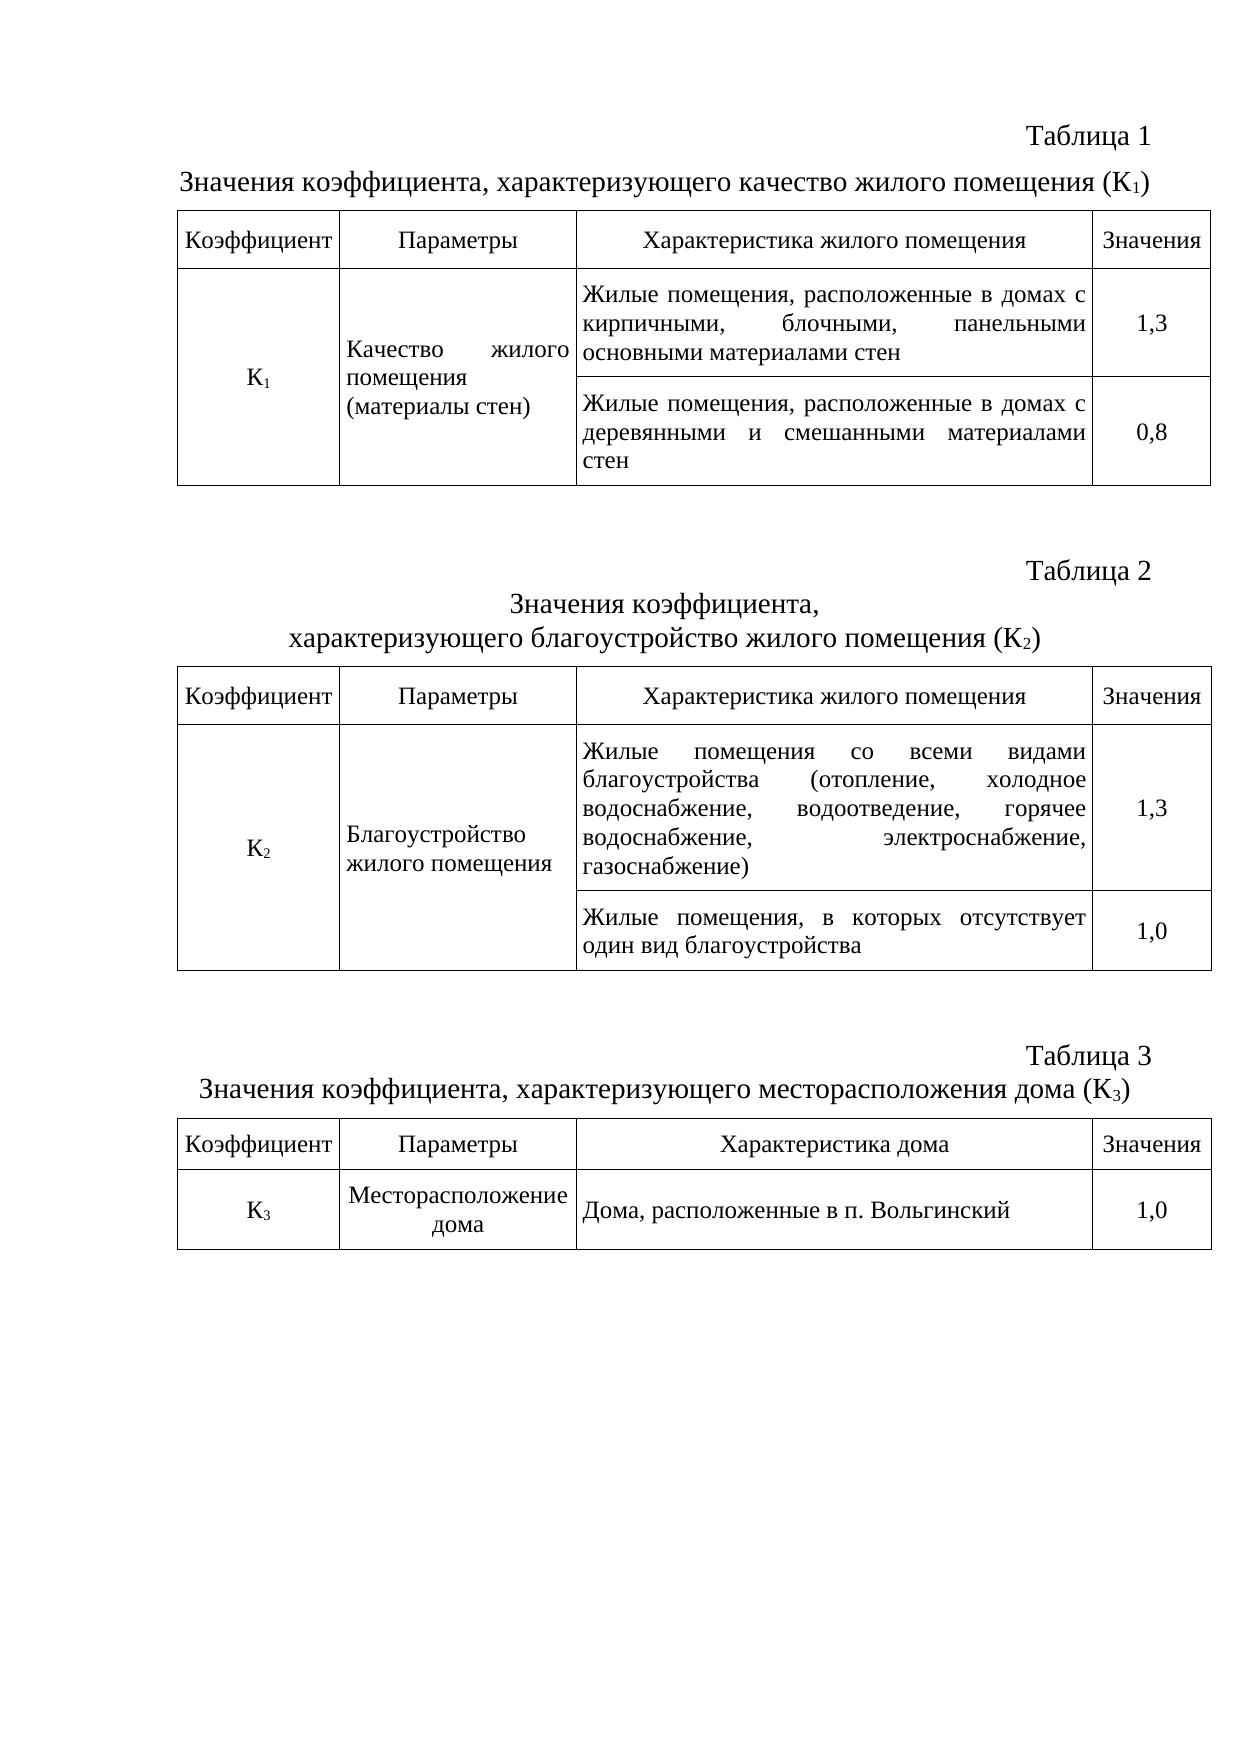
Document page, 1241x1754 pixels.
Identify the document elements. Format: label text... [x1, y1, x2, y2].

table_header Параметры [340, 211, 576, 268]
table_cell Дома, расположенные в п. Вольгинский [577, 1170, 1092, 1248]
text Таблица 1 [177, 118, 1152, 152]
table_cell 1,0 [1093, 891, 1211, 970]
table_cell К1 [178, 269, 339, 485]
table_cell Жилые помещения со всеми видами благоустройства (отопление, холодное водоснабжение, водоотведение, горячее водоснабжение, электроснабжение, газоснабжение) [577, 725, 1092, 890]
table_cell К2 [178, 725, 339, 970]
text Таблица 2 [177, 553, 1152, 586]
table_cell 1,0 [1093, 1170, 1211, 1248]
table_header Коэффициент [178, 1119, 339, 1169]
table_cell 1,3 [1093, 269, 1210, 376]
table_cell Благоустройство жилого помещения [340, 725, 576, 970]
table_cell Жилые помещения, в которых отсутствует один вид благоустройства [577, 891, 1092, 970]
table_header Коэффициент [178, 667, 339, 724]
text характеризующего благоустройство жилого помещения (К2) [177, 620, 1152, 653]
text Значения коэффициента, характеризующего качество жилого помещения (К1) [177, 164, 1152, 198]
table_header Значения [1093, 1119, 1211, 1169]
table_cell 1,3 [1093, 725, 1211, 890]
table_header Значения [1093, 667, 1211, 724]
table_header Характеристика жилого помещения [577, 667, 1092, 724]
table_header Характеристика дома [577, 1119, 1092, 1169]
text Значения коэффициента, [177, 586, 1152, 620]
table_header Характеристика жилого помещения [577, 211, 1092, 268]
table_header Параметры [340, 1119, 576, 1169]
table_cell Жилые помещения, расположенные в домах с деревянными и смешанными материалами стен [577, 377, 1092, 485]
text Значения коэффициента, характеризующего месторасположения дома (К3) [177, 1072, 1152, 1105]
table_header Параметры [340, 667, 576, 724]
text Таблица 3 [177, 1038, 1152, 1072]
table_cell Жилые помещения, расположенные в домах с кирпичными, блочными, панельными основными материалами стен [577, 269, 1092, 376]
table_cell Качество жилого помещения (материалы стен) [340, 269, 576, 485]
table_cell 0,8 [1093, 377, 1210, 485]
table_header Значения [1093, 211, 1210, 268]
table_cell К3 [178, 1170, 339, 1248]
table_header Коэффициент [178, 211, 339, 268]
table_cell Месторасположение дома [340, 1170, 576, 1248]
